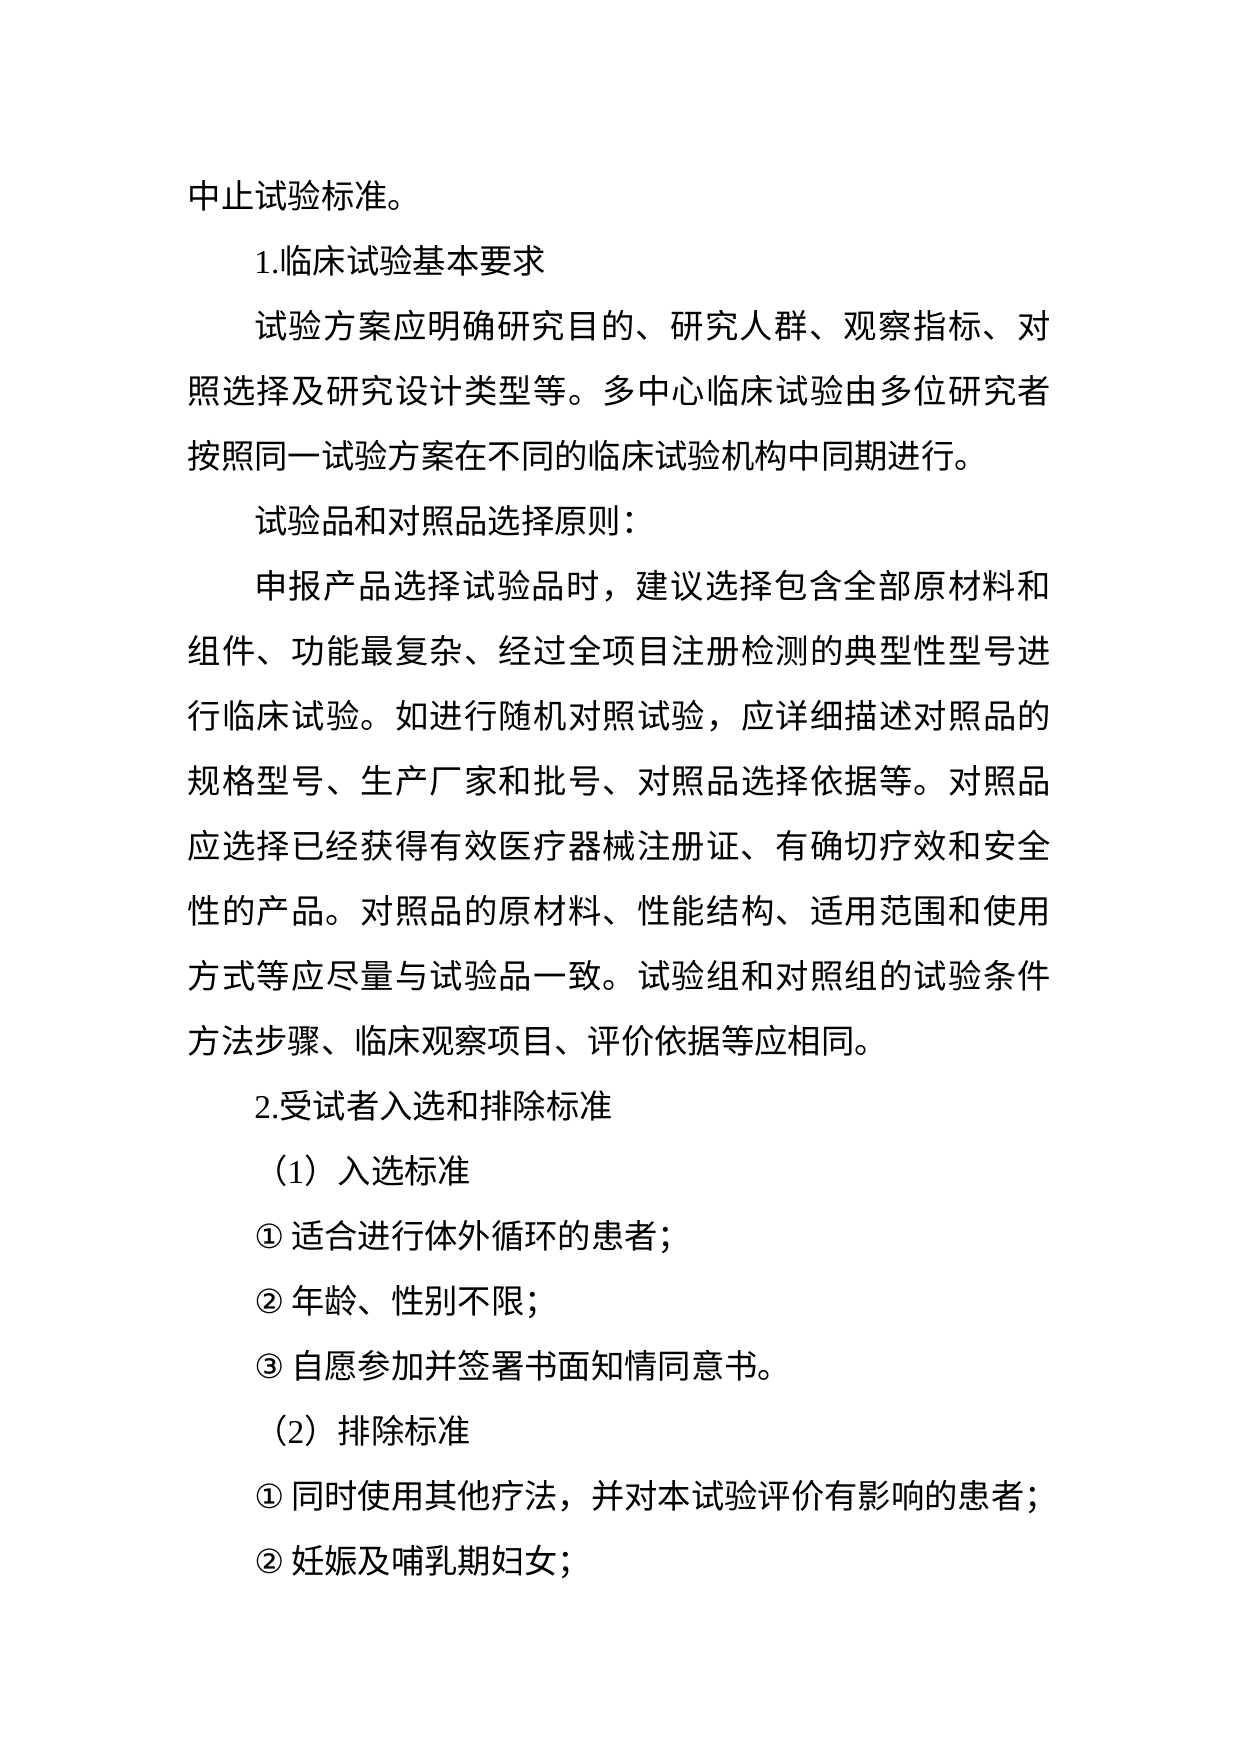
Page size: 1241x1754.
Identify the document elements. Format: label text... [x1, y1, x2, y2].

text 申报产品选择试验品时，建议选择包含全部原材料和组件、功能最复杂、经过全项目注册检测的典型性型号进行临床试验。如进行随机对照试验，应详细描述对照品的规格型号、生产厂家和批号、对照品选择依据等。对照品应选择已经获得有效医疗器械注册证、有确切疗效和安全性的产品。对照品的原材料、性能结构、适用范围和使用方式等应尽量与试验品一致。试验组和对照组的试验条件、方法步骤、临床观察项目、评价依据等应相同。 [187, 552, 1053, 1072]
text ③自愿参加并签署书面知情同意书。 [187, 1332, 1053, 1397]
text 试验品和对照品选择原则： [187, 487, 1053, 552]
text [187, 162, 1053, 227]
text 1.临床试验基本要求 [187, 227, 1053, 292]
text （2）排除标准 [187, 1397, 1053, 1462]
text ②妊娠及哺乳期妇女； [187, 1527, 1053, 1592]
text ①适合进行体外循环的患者； [187, 1202, 1053, 1267]
text 试验方案应明确研究目的、研究人群、观察指标、对照选择及研究设计类型等。多中心临床试验由多位研究者按照同一试验方案在不同的临床试验机构中同期进行。 [187, 292, 1053, 487]
text 2.受试者入选和排除标准 [187, 1072, 1053, 1137]
text （1）入选标准 [187, 1137, 1053, 1202]
text ②年龄、性别不限； [187, 1267, 1053, 1332]
text ①同时使用其他疗法，并对本试验评价有影响的患者； [187, 1462, 1053, 1527]
